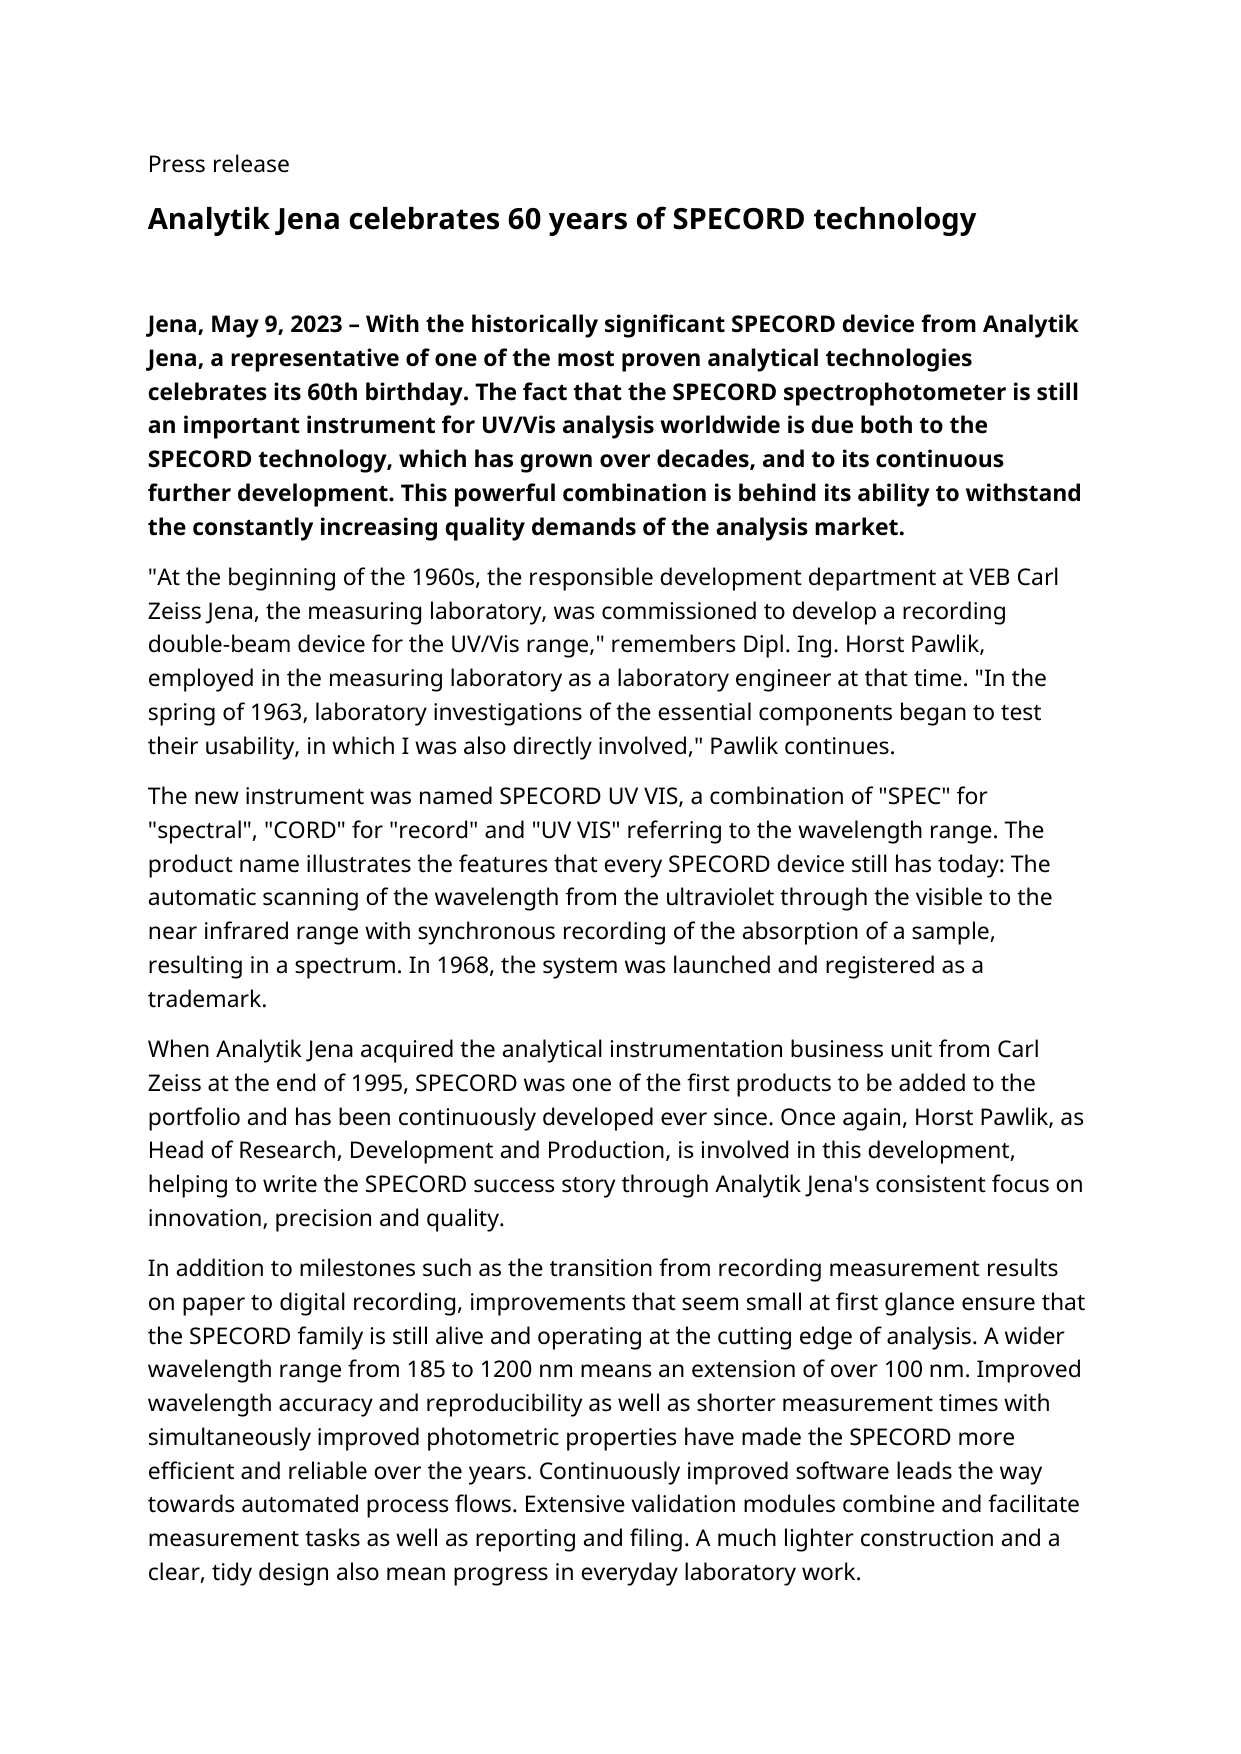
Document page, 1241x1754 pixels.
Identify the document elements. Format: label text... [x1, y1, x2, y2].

text When Analytik Jena acquired the analytical instrumentation business unit from Carl Zeiss at the end of 1995, SPECORD was one of the first products to be added to the portfolio and has been continuously developed ever since. Once again, Horst Pawlik, as Head of Research, Development and Production, is involved in this development, helping to write the SPECORD success story through Analytik Jena's consistent focus on innovation, precision and quality. [148, 1033, 1093, 1233]
text Jena, May 9, 2023 – With the historically significant SPECORD device from Analytik Jena, a representative of one of the most proven analytical technologies celebrates its 60th birthday. The fact that the SPECORD spectrophotometer is still an important instrument for UV/Vis analysis worldwide is due both to the SPECORD technology, which has grown over decades, and to its continuous further development. This powerful combination is behind its ability to withstand the constantly increasing quality demands of the analysis market. [148, 308, 1093, 542]
text "At the beginning of the 1960s, the responsible development department at VEB Carl Zeiss Jena, the measuring laboratory, was commissioned to develop a recording double-beam device for the UV/Vis range," remembers Dipl. Ing. Horst Pawlik, employed in the measuring laboratory as a laboratory engineer at that time. "In the spring of 1963, laboratory investigations of the essential components began to test their usability, in which I was also directly involved," Pawlik continues. [148, 561, 1093, 761]
text Press release [148, 148, 1093, 179]
text Analytik Jena celebrates 60 years of SPECORD technology [148, 198, 1093, 238]
text The new instrument was named SPECORD UV VIS, a combination of "SPEC" for "spectral", "CORD" for "record" and "UV VIS" referring to the wavelength range. The product name illustrates the features that every SPECORD device still has today: The automatic scanning of the wavelength from the ultraviolet through the visible to the near infrared range with synchronous recording of the absorption of a sample, resulting in a spectrum. In 1968, the system was launched and registered as a trademark. [148, 780, 1093, 1014]
text In addition to milestones such as the transition from recording measurement results on paper to digital recording, improvements that seem small at first glance ensure that the SPECORD family is still alive and operating at the cutting edge of analysis. A wider wavelength range from 185 to 1200 nm means an extension of over 100 nm. Improved wavelength accuracy and reproducibility as well as shorter measurement times with simultaneously improved photometric properties have made the SPECORD more efficient and reliable over the years. Continuously improved software leads the way towards automated process flows. Extensive validation modules combine and facilitate measurement tasks as well as reporting and filing. A much lighter construction and a clear, tidy design also mean progress in everyday laboratory work. [148, 1252, 1093, 1587]
